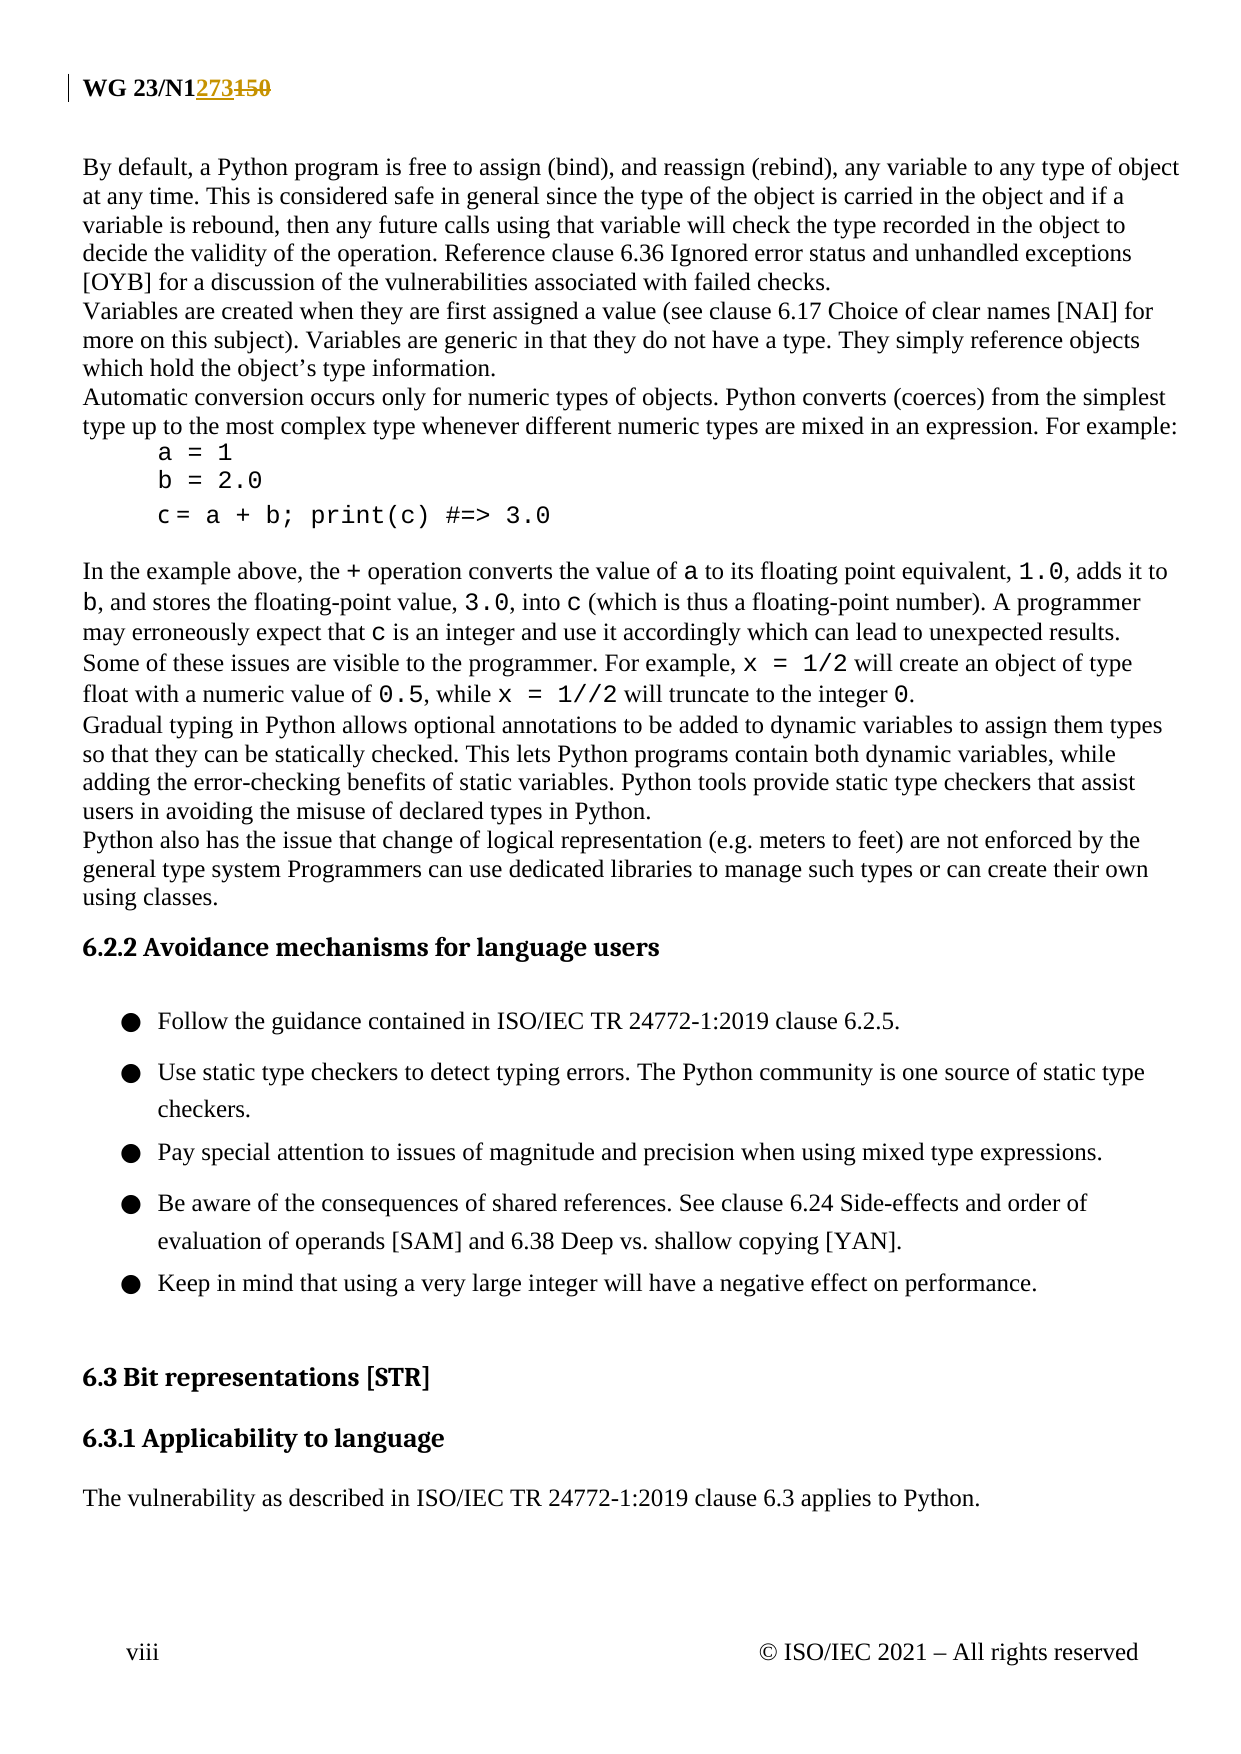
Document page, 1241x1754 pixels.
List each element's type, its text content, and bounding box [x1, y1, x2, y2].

subtitle 6.3.1 Applicability to language [82, 1423, 1182, 1454]
list Be aware of the consequences of shared references. See clause 6.24 Side-effects and order of evaluation of operands [SAM] and 6.38 Deep vs. shallow copying [YAN]. [120, 1174, 1182, 1254]
list Pay special attention to issues of magnitude and precision when using mixed type expressions. [120, 1123, 1182, 1174]
list Use static type checkers to detect typing errors. The Python community is one source of static type checkers. [120, 1043, 1182, 1123]
text Gradual typing in Python allows optional annotations to be added to dynamic variables to assign them types so that they can be statically checked. This lets Python programs contain both dynamic variables, while adding the error-checking benefits of static variables. Python tools provide static type checkers that assist users in avoiding the misuse of declared types in Python. [82, 710, 1182, 825]
text In the example above, the + operation converts the value of a to its floating point equivalent, 1.0, adds it to b, and stores the floating-point value, 3.0, into c (which is thus a floating-point number). A programmer may erroneously expect that c is an integer and use it accordingly which can lead to unexpected results. [82, 556, 1182, 648]
text The vulnerability as described in ISO/IEC TR 24772-1:2019 clause 6.3 applies to Python. [82, 1483, 1182, 1512]
list Follow the guidance contained in ISO/IEC TR 24772-1:2019 clause 6.2.5. [120, 992, 1182, 1043]
text c = a + b; print(c) #=> 3.0 [82, 496, 1182, 531]
text Variables are created when they are first assigned a value (see clause 6.17 Choice of clear names [NAI] for more on this subject). Variables are generic in that they do not have a type. They simply reference objects which hold the object’s type information. [82, 296, 1182, 382]
subtitle 6.3 Bit representations [STR] [82, 1362, 1182, 1393]
text By default, a Python program is free to assign (bind), and reassign (rebind), any variable to any type of object at any time. This is considered safe in general since the type of the object is carried in the object and if a variable is rebound, then any future calls using that variable will check the type recorded in the object to decide the validity of the operation. Reference clause 6.36 Ignored error status and unhandled exceptions [OYB] for a discussion of the vulnerabilities associated with failed checks. [82, 152, 1182, 296]
text a = 1 [82, 440, 1182, 468]
text Automatic conversion occurs only for numeric types of objects. Python converts (coerces) from the simplest type up to the most complex type whenever different numeric types are mixed in an expression. For example: [82, 382, 1182, 440]
list Keep in mind that using a very large integer will have a negative effect on performance. [120, 1254, 1182, 1306]
subtitle 6.2.2 Avoidance mechanisms for language users [82, 932, 1182, 963]
text b = 2.0 [82, 468, 1182, 496]
text Python also has the issue that change of logical representation (e.g. meters to feet) are not enforced by the general type system Programmers can use dedicated libraries to manage such types or can create their own using classes. [82, 825, 1182, 911]
text Some of these issues are visible to the programmer. For example, x = 1/2 will create an object of type float with a numeric value of 0.5, while x = 1//2 will truncate to the integer 0. [82, 648, 1182, 710]
